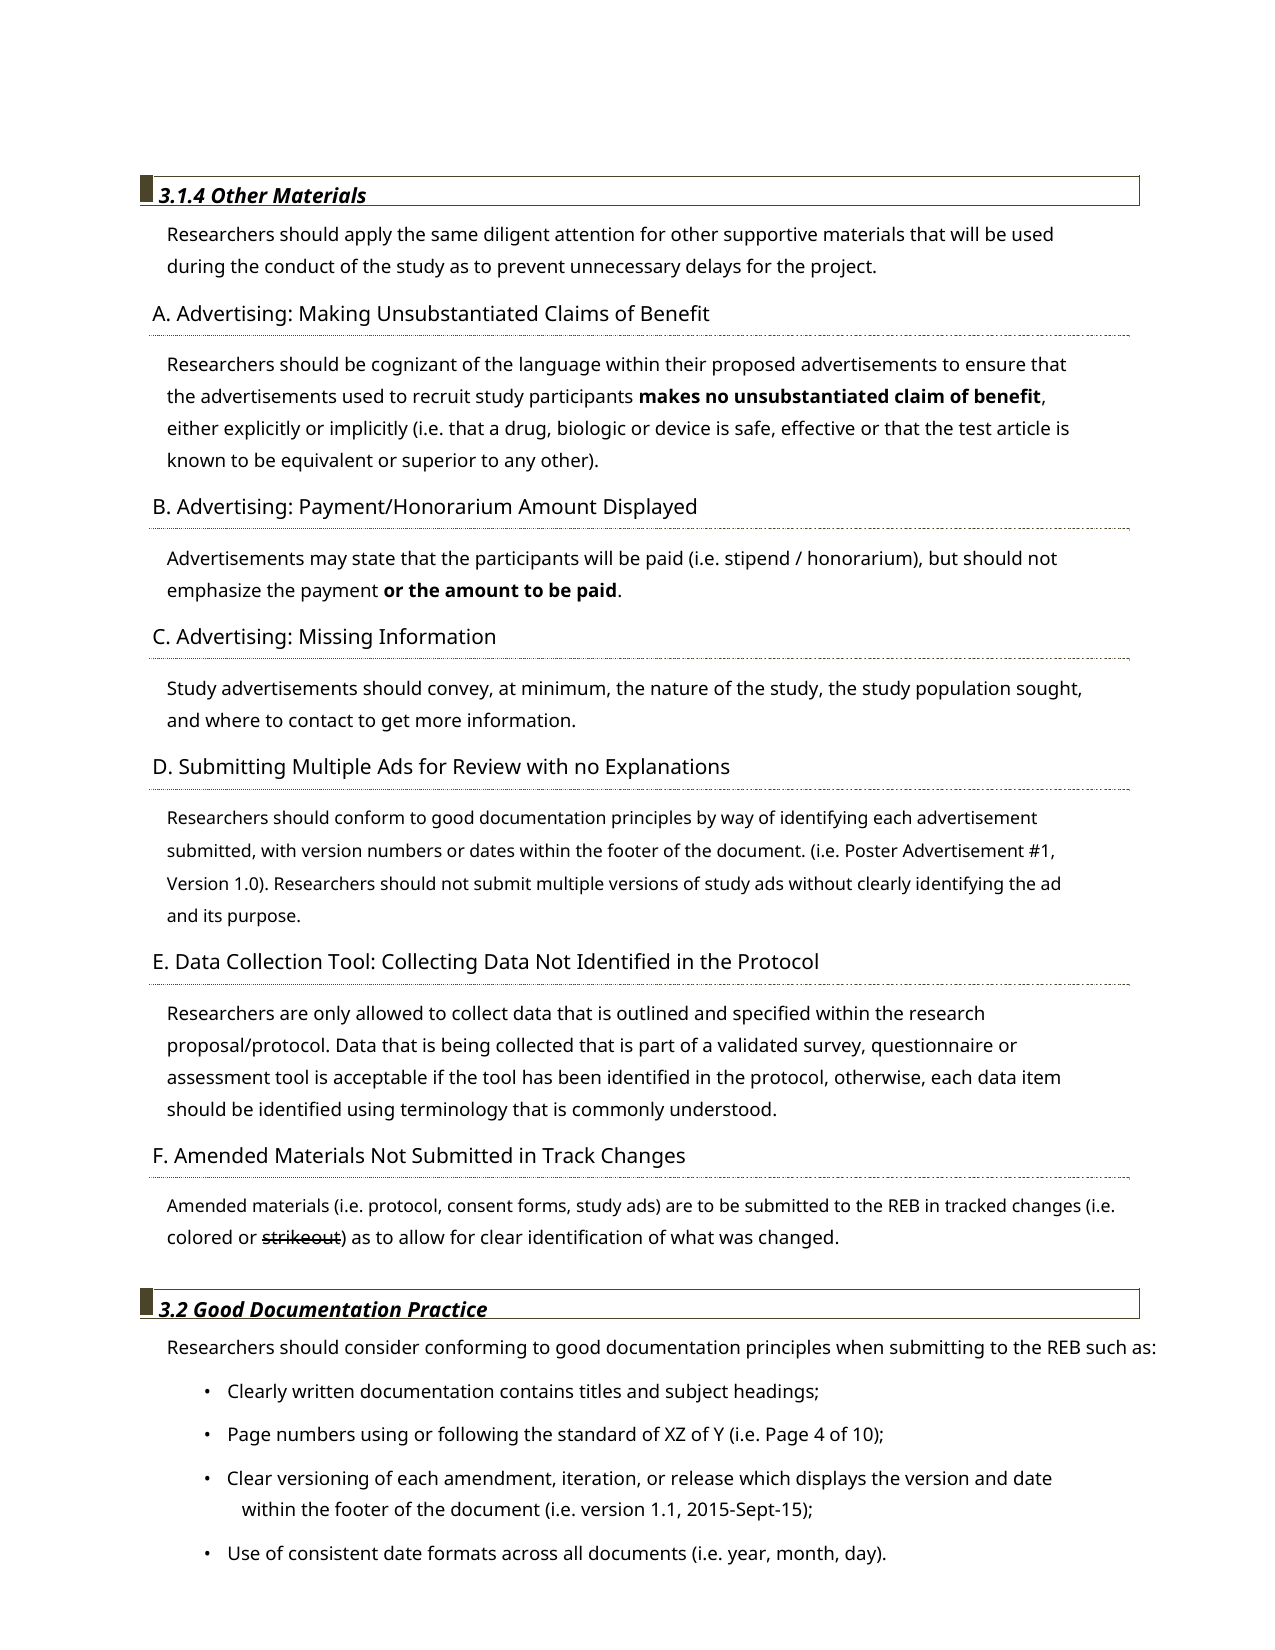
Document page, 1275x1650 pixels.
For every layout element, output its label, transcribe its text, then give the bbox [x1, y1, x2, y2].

text Researchers should be cognizant of the language within their proposed advertisements to ensure that the advertisements used to recruit study participants makes no unsubstantiated claim of benefit, either explicitly or implicitly (i.e. that a drug, biologic or device is safe, effective or that the test article is known to be equivalent or superior to any other). [167, 351, 1098, 473]
text F. Amended Materials Not Submitted in Track Changes [152, 1141, 1210, 1169]
list Clear versioning of each amendment, iteration, or release which displays the version and date within the footer of the document (i.e. version 1.1, 2015-Sept-15); [203, 1466, 1108, 1522]
text D. Submitting Multiple Ads for Review with no Explanations [152, 752, 1210, 781]
text Advertisements may state that the participants will be paid (i.e. stipend / honorarium), but should not emphasize the payment or the amount to be paid. [167, 545, 1073, 603]
text Researchers should apply the same diligent attention for other supportive materials that will be used during the conduct of the study as to prevent unnecessary delays for the project. [167, 221, 1104, 279]
text Amended materials (i.e. protocol, consent forms, study ads) are to be submitted to the REB in tracked changes (i.e. [167, 1194, 1210, 1218]
list Clearly written documentation contains titles and subject headings; [203, 1378, 1210, 1404]
text Researchers should consider conforming to good documentation principles when submitting to the REB such as: [167, 1334, 1210, 1360]
text A. Advertising: Making Unsubstantiated Claims of Benefit [152, 299, 1210, 327]
picture [137, 1285, 154, 1317]
text 3.1.4 Other Materials [137, 172, 1210, 210]
list Page numbers using or following the standard of XZ of Y (i.e. Page 4 of 10); [203, 1422, 1210, 1447]
text Researchers should conform to good documentation principles by way of identifying each advertisement submitted, with version numbers or dates within the footer of the document. (i.e. Poster Advertisement #1, Version 1.0). Researchers should not submit multiple versions of study ads without clearly identifying the ad and its purpose. [167, 805, 1073, 928]
text C. Advertising: Missing Information [152, 622, 1210, 650]
text Researchers are only allowed to collect data that is outlined and specified within the research proposal/protocol. Data that is being collected that is part of a validated survey, questionnaire or assessment tool is acceptable if the tool has been identified in the protocol, otherwise, each data item should be identified using terminology that is commonly understood. [167, 1000, 1083, 1122]
text 3.2 Good Documentation Practice [137, 1286, 1210, 1323]
picture [137, 172, 154, 204]
text colored or strikeout) as to allow for clear identification of what was changed. [167, 1225, 1210, 1250]
list Use of consistent date formats across all documents (i.e. year, month, day). [203, 1540, 1210, 1566]
text Study advertisements should convey, at minimum, the nature of the study, the study population sought, and where to contact to get more information. [167, 675, 1085, 733]
text B. Advertising: Payment/Honorarium Amount Displayed [152, 492, 1210, 520]
text E. Data Collection Tool: Collecting Data Not Identified in the Protocol [152, 947, 1210, 976]
